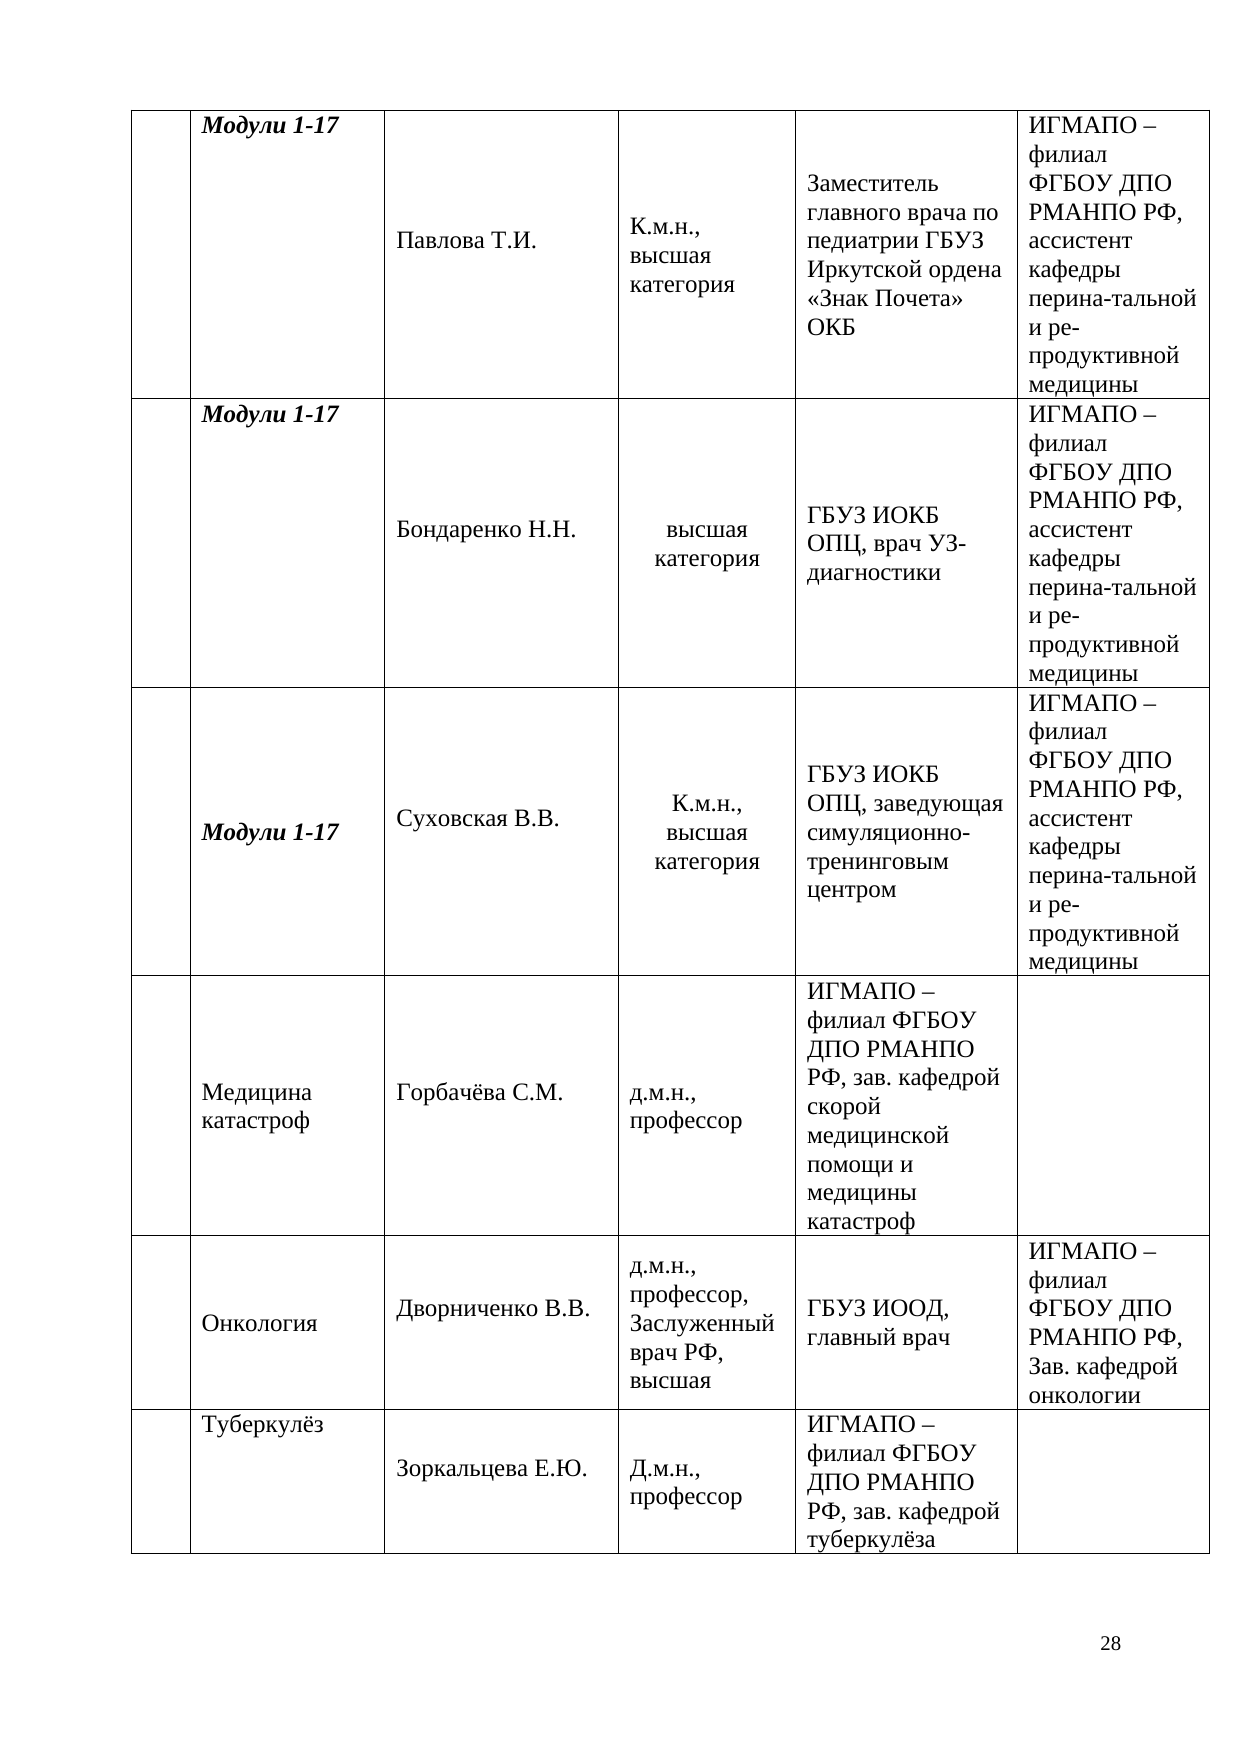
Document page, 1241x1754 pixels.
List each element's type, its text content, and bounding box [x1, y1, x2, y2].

table_cell д.м.н., профессор, Заслуженный врач РФ, высшая [619, 1236, 795, 1408]
table_cell д.м.н., профессор [619, 976, 795, 1235]
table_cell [1018, 111, 1209, 398]
table_cell ГБУЗ ИОКБ ОПЦ, врач УЗ-диагностики [796, 399, 1017, 687]
table_cell [132, 688, 190, 975]
table_cell [132, 111, 190, 398]
table_cell Онкология [191, 1236, 384, 1408]
table_cell [132, 1236, 190, 1408]
table_cell высшая категория [619, 399, 795, 687]
table_cell Горбачёва С.М. [385, 976, 618, 1235]
table_cell ИГМАПО – филиал ФГБОУ ДПО РМАНПО РФ, ассистент кафедры перина-тальной и ре-продуктивной медицины [1018, 688, 1209, 975]
table_cell Заместитель главного врача по педиатрии ГБУЗ Иркутской ордена «Знак Почета» ОКБ [796, 111, 1017, 398]
table_cell Суховская В.В. [385, 688, 618, 975]
table_cell [132, 976, 190, 1235]
table_cell Туберкулёз [191, 1410, 384, 1553]
table_cell ИГМАПО – филиал ФГБОУ ДПО РМАНПО РФ, Зав. кафедрой онкологии [1018, 1236, 1209, 1408]
table_cell Модули 1-17 [191, 688, 384, 975]
table_cell Модули 1-17 [191, 399, 384, 687]
table_cell [132, 399, 190, 687]
table_cell Бондаренко Н.Н. [385, 399, 618, 687]
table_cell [619, 111, 795, 398]
table_cell Д.м.н., профессор [619, 1410, 795, 1553]
table_cell [1018, 1410, 1209, 1553]
table_cell Медицина катастроф [191, 976, 384, 1235]
table_cell Дворниченко В.В. [385, 1236, 618, 1408]
table_cell ГБУЗ ИООД, главный врач [796, 1236, 1017, 1408]
table_cell ИГМАПО – филиал ФГБОУ ДПО РМАНПО РФ, ассистент кафедры перина-тальной и ре-продуктивной медицины [1018, 399, 1209, 687]
table_cell ИГМАПО – филиал ФГБОУ ДПО РМАНПО РФ, зав. кафедрой скорой медицинской помощи и медицины катастроф [796, 976, 1017, 1235]
table_cell К.м.н., высшая категория [619, 688, 795, 975]
table_cell Павлова Т.И. [385, 111, 618, 398]
table_cell [1018, 976, 1209, 1235]
table_cell ИГМАПО – филиал ФГБОУ ДПО РМАНПО РФ, зав. кафедрой туберкулёза [796, 1410, 1017, 1553]
table_cell [132, 1410, 190, 1553]
table_cell Зоркальцева Е.Ю. [385, 1410, 618, 1553]
table_cell Модули 1-17 [191, 111, 384, 398]
table_cell ГБУЗ ИОКБ ОПЦ, заведующая симуляционно-тренинговым центром [796, 688, 1017, 975]
